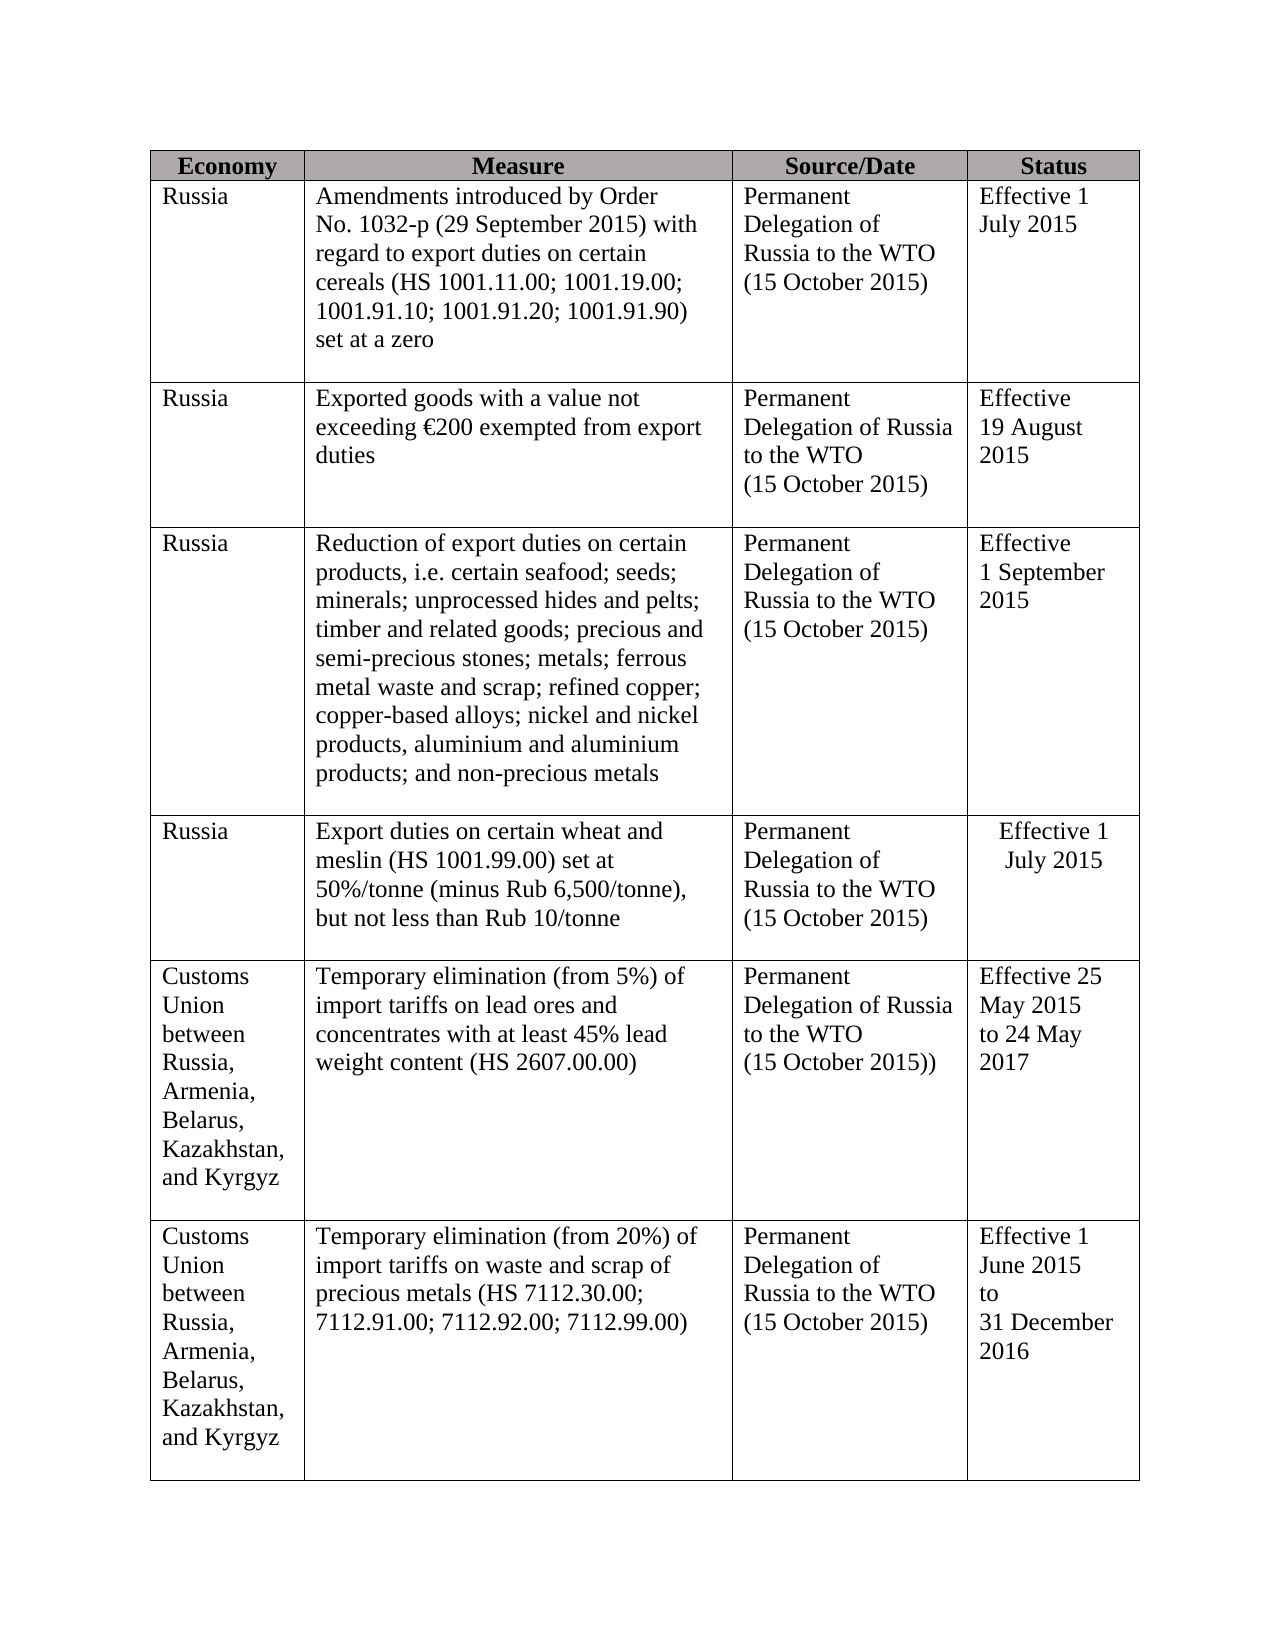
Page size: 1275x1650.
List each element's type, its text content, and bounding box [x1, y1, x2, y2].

table_cell Permanent Delegation of Russia to the WTO (15 October 2015) [733, 528, 967, 815]
table_cell Customs Union between Russia, Armenia, Belarus, Kazakhstan, and Kyrgyz [151, 961, 304, 1220]
table_cell Effective 25 May 2015 to 24 May 2017 [968, 961, 1139, 1220]
table_cell Reduction of export duties on certain products, i.e. certain seafood; seeds; minerals; unprocessed hides and pelts; timber and related goods; precious and semi-precious stones; metals; ferrous metal waste and scrap; refined copper; copper-based alloys; nickel and nickel products, aluminium and aluminium products; and non-precious metals [305, 528, 732, 815]
table_cell Amendments introduced by Order No. 1032-p (29 September 2015) with regard to export duties on certain cereals (HS 1001.11.00; 1001.19.00; 1001.91.10; 1001.91.20; 1001.91.90) set at a zero [305, 181, 732, 382]
table_cell Effective 1 July 2015 [968, 181, 1139, 382]
table_cell Source/Date [733, 151, 967, 180]
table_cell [733, 1221, 967, 1480]
table_cell Russia [151, 383, 304, 527]
table_cell Export duties on certain wheat and meslin (HS 1001.99.00) set at 50%/tonne (minus Rub 6,500/tonne), but not less than Rub 10/tonne [305, 816, 732, 960]
table_cell Status [968, 151, 1139, 180]
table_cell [733, 181, 967, 382]
table_cell Permanent Delegation of Russia to the WTO (15 October 2015) [733, 816, 967, 960]
table_cell Permanent Delegation of Russia to the WTO (15 October 2015) [733, 383, 967, 527]
table_cell Temporary elimination (from 5%) of import tariffs on lead ores and concentrates with at least 45% lead weight content (HS 2607.00.00) [305, 961, 732, 1220]
table_cell Russia [151, 181, 304, 382]
table_cell Russia [151, 816, 304, 960]
table_cell Effective 1 July 2015 [968, 816, 1139, 960]
table_cell Exported goods with a value not exceeding €200 exempted from export duties [305, 383, 732, 527]
table_cell Russia [151, 528, 304, 815]
table_cell Effective 1 June 2015 to 31 December 2016 [968, 1221, 1139, 1480]
table_cell Effective 19 August 2015 [968, 383, 1139, 527]
table_cell Permanent Delegation of Russia to the WTO (15 October 2015)) [733, 961, 967, 1220]
table_cell Measure [305, 151, 732, 180]
table_cell Temporary elimination (from 20%) of import tariffs on waste and scrap of precious metals (HS 7112.30.00; 7112.91.00; 7112.92.00; 7112.99.00) [305, 1221, 732, 1480]
table_cell Effective 1 September 2015 [968, 528, 1139, 815]
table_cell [151, 1221, 304, 1480]
table_cell Economy [151, 151, 304, 180]
